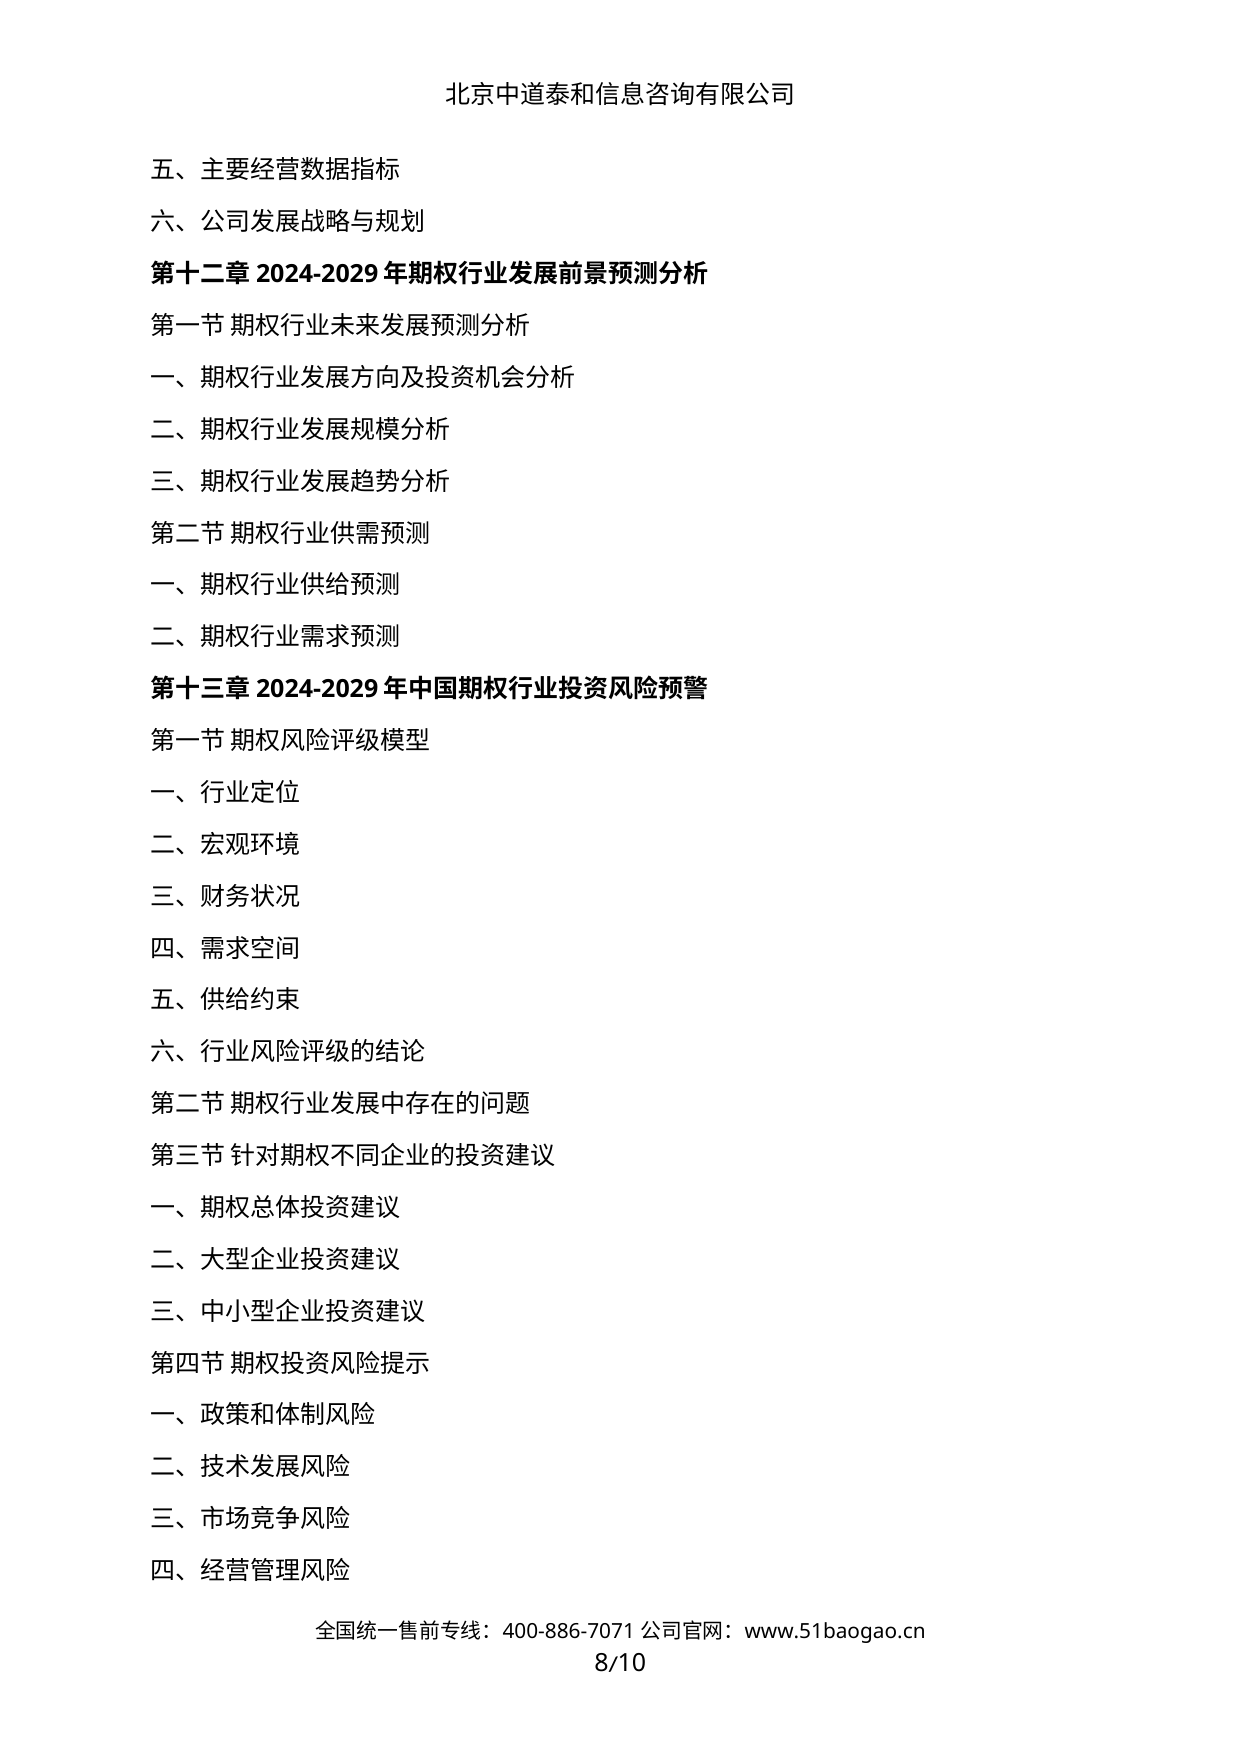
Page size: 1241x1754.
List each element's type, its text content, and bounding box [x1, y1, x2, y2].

text 二、技术发展风险 [150, 1447, 1090, 1483]
text 第二节 期权行业供需预测 [150, 513, 1090, 549]
text 二、大型企业投资建议 [150, 1239, 1090, 1276]
text 三、中小型企业投资建议 [150, 1291, 1090, 1327]
text 四、需求空间 [150, 928, 1090, 964]
text 三、期权行业发展趋势分析 [150, 461, 1090, 497]
text 一、期权行业发展方向及投资机会分析 [150, 357, 1090, 394]
text 六、行业风险评级的结论 [150, 1032, 1090, 1068]
text 二、宏观环境 [150, 824, 1090, 861]
text 第三节 针对期权不同企业的投资建议 [150, 1136, 1090, 1172]
text 第四节 期权投资风险提示 [150, 1343, 1090, 1379]
text 二、期权行业发展规模分析 [150, 409, 1090, 446]
text 一、期权行业供给预测 [150, 565, 1090, 601]
text 三、财务状况 [150, 876, 1090, 912]
text 第十三章 2024-2029年中国期权行业投资风险预警 [150, 669, 1090, 705]
text 一、期权总体投资建议 [150, 1187, 1090, 1224]
text 六、公司发展战略与规划 [150, 202, 1090, 238]
text 二、期权行业需求预测 [150, 617, 1090, 653]
text 一、政策和体制风险 [150, 1395, 1090, 1431]
text 第一节 期权行业未来发展预测分析 [150, 306, 1090, 342]
text 一、行业定位 [150, 772, 1090, 809]
text 第一节 期权风险评级模型 [150, 721, 1090, 757]
text 第二节 期权行业发展中存在的问题 [150, 1084, 1090, 1120]
text 五、主要经营数据指标 [150, 150, 1090, 186]
text 五、供给约束 [150, 980, 1090, 1016]
text 四、经营管理风险 [150, 1551, 1090, 1587]
text 第十二章 2024-2029年期权行业发展前景预测分析 [150, 254, 1090, 290]
text 三、市场竞争风险 [150, 1499, 1090, 1535]
